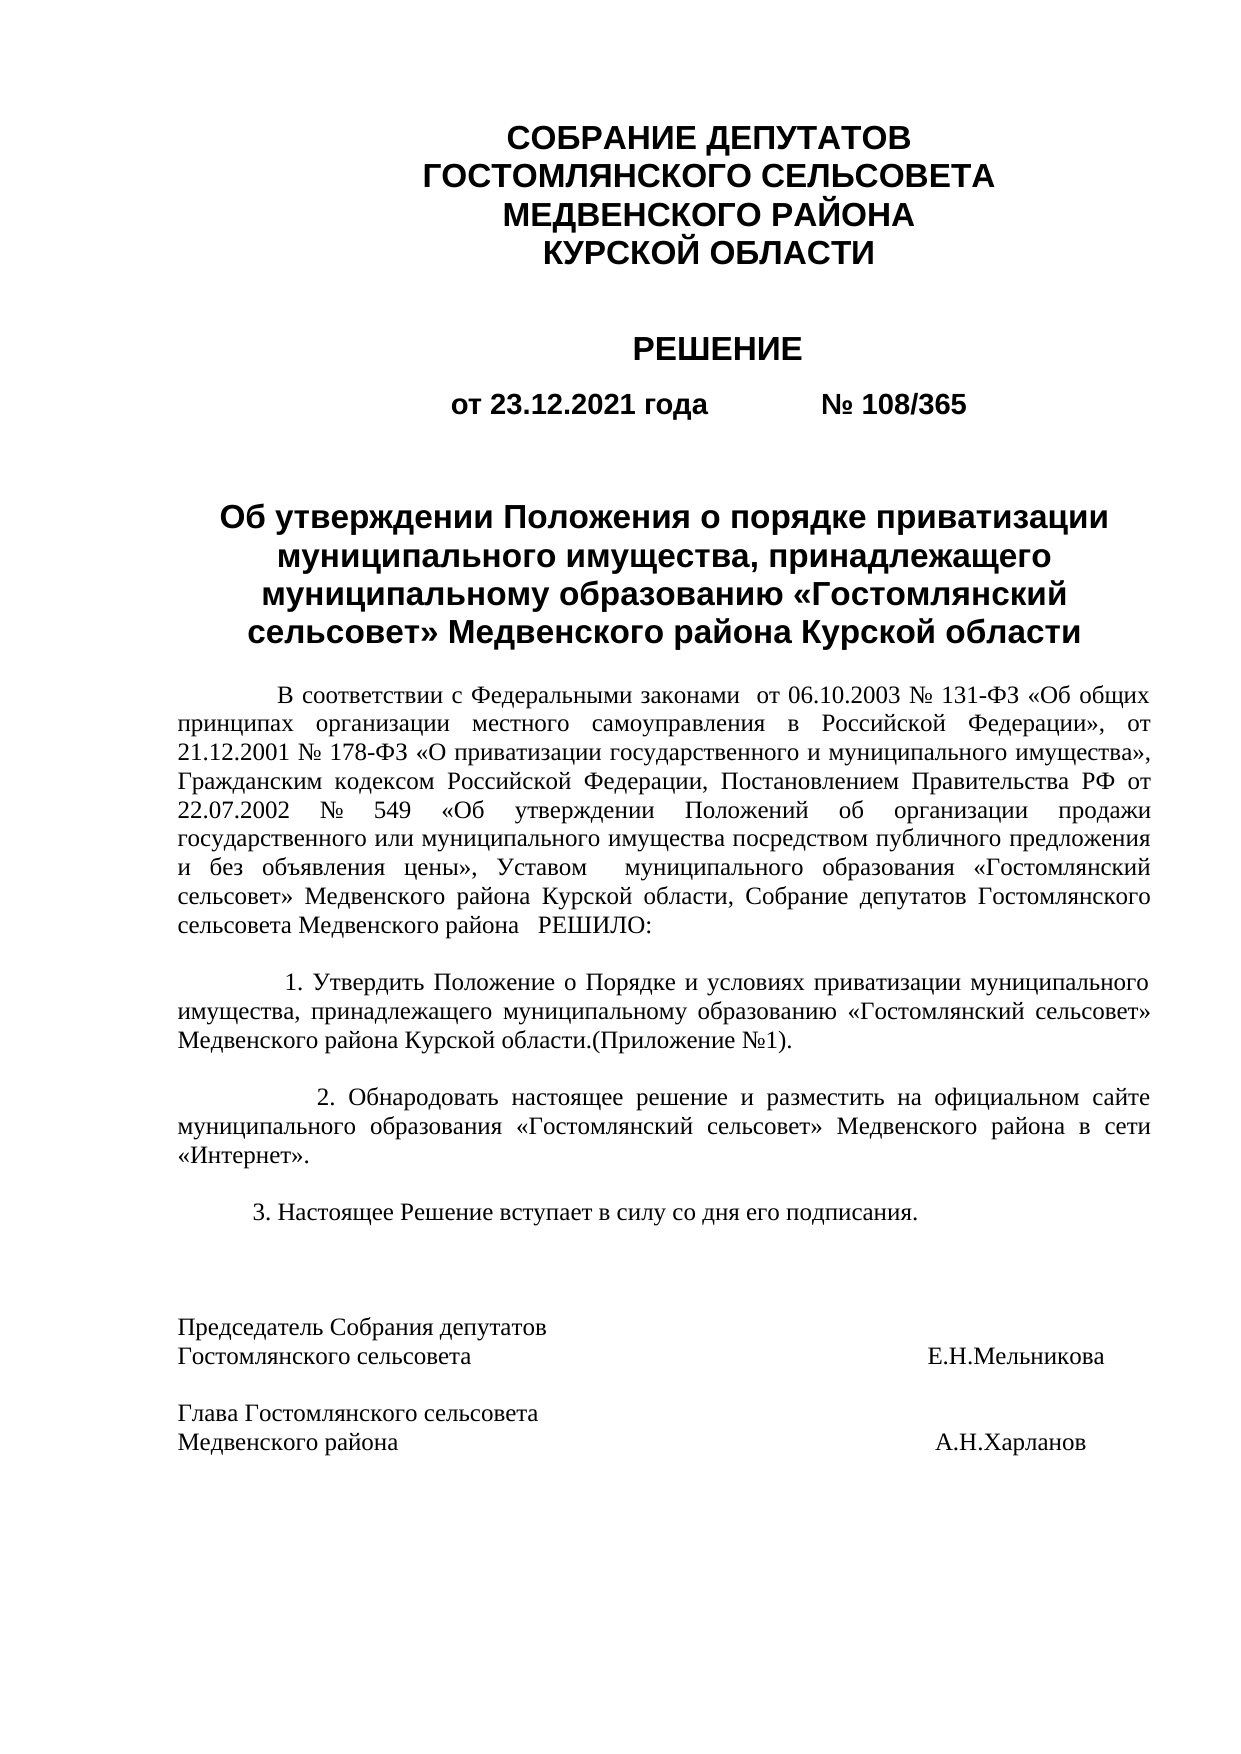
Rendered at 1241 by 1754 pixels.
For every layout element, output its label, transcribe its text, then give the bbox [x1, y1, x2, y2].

text Председатель Собрания депутатов [177, 1312, 1152, 1341]
list РЕШЕНИЕ [266, 329, 1152, 368]
text МЕДВЕНСКОГО РАЙОНА КУРСКОЙ ОБЛАСТИ [266, 195, 1152, 272]
list от 23.12.2021 года № 108/365 [266, 387, 1152, 421]
text В соответствии с Федеральными законами от 06.10.2003 № 131-ФЗ «Об общих принципах организации местного самоуправления в Российской Федерации», от 21.12.2001 № 178-ФЗ «О приватизации государственного и муниципального имущества», Гражданским кодексом Российской Федерации, Постановлением Правительства РФ от 22.07.2002 № 549 «Об утверждении Положений об организации продажи государственного или муниципального имущества посредством публичного предложения и без объявления цены», Уставом муниципального образования «Гостомлянский сельсовет» Медвенского района Курской области, Собрание депутатов Гостомлянского сельсовета Медвенского района РЕШИЛО: [177, 680, 1152, 938]
text Медвенского района А.Н.Харланов [177, 1427, 1152, 1456]
text Об утверждении Положения о порядке приватизации муниципального имущества, принадлежащего муниципальному образованию «Гостомлянский сельсовет» Медвенского района Курской области [177, 497, 1152, 651]
text 3. Настоящее Решение вступает в силу со дня его подписания. [177, 1197, 1152, 1226]
text Гостомлянского сельсовета Е.Н.Мельникова [177, 1341, 1152, 1370]
text Глава Гостомлянского сельсовета [177, 1398, 1152, 1427]
text ГОСТОМЛЯНСКОГО СЕЛЬСОВЕТА [266, 157, 1152, 195]
text СОБРАНИЕ ДЕПУТАТОВ [266, 118, 1152, 157]
text 1. Утвердить Положение о Порядке и условиях приватизации муниципального имущества, принадлежащего муниципальному образованию «Гостомлянский сельсовет» Медвенского района Курской области.(Приложение №1). [177, 967, 1152, 1053]
text 2. Обнародовать настоящее решение и разместить на официальном сайте муниципального образования «Гостомлянский сельсовет» Медвенского района в сети «Интернет». [177, 1082, 1152, 1168]
